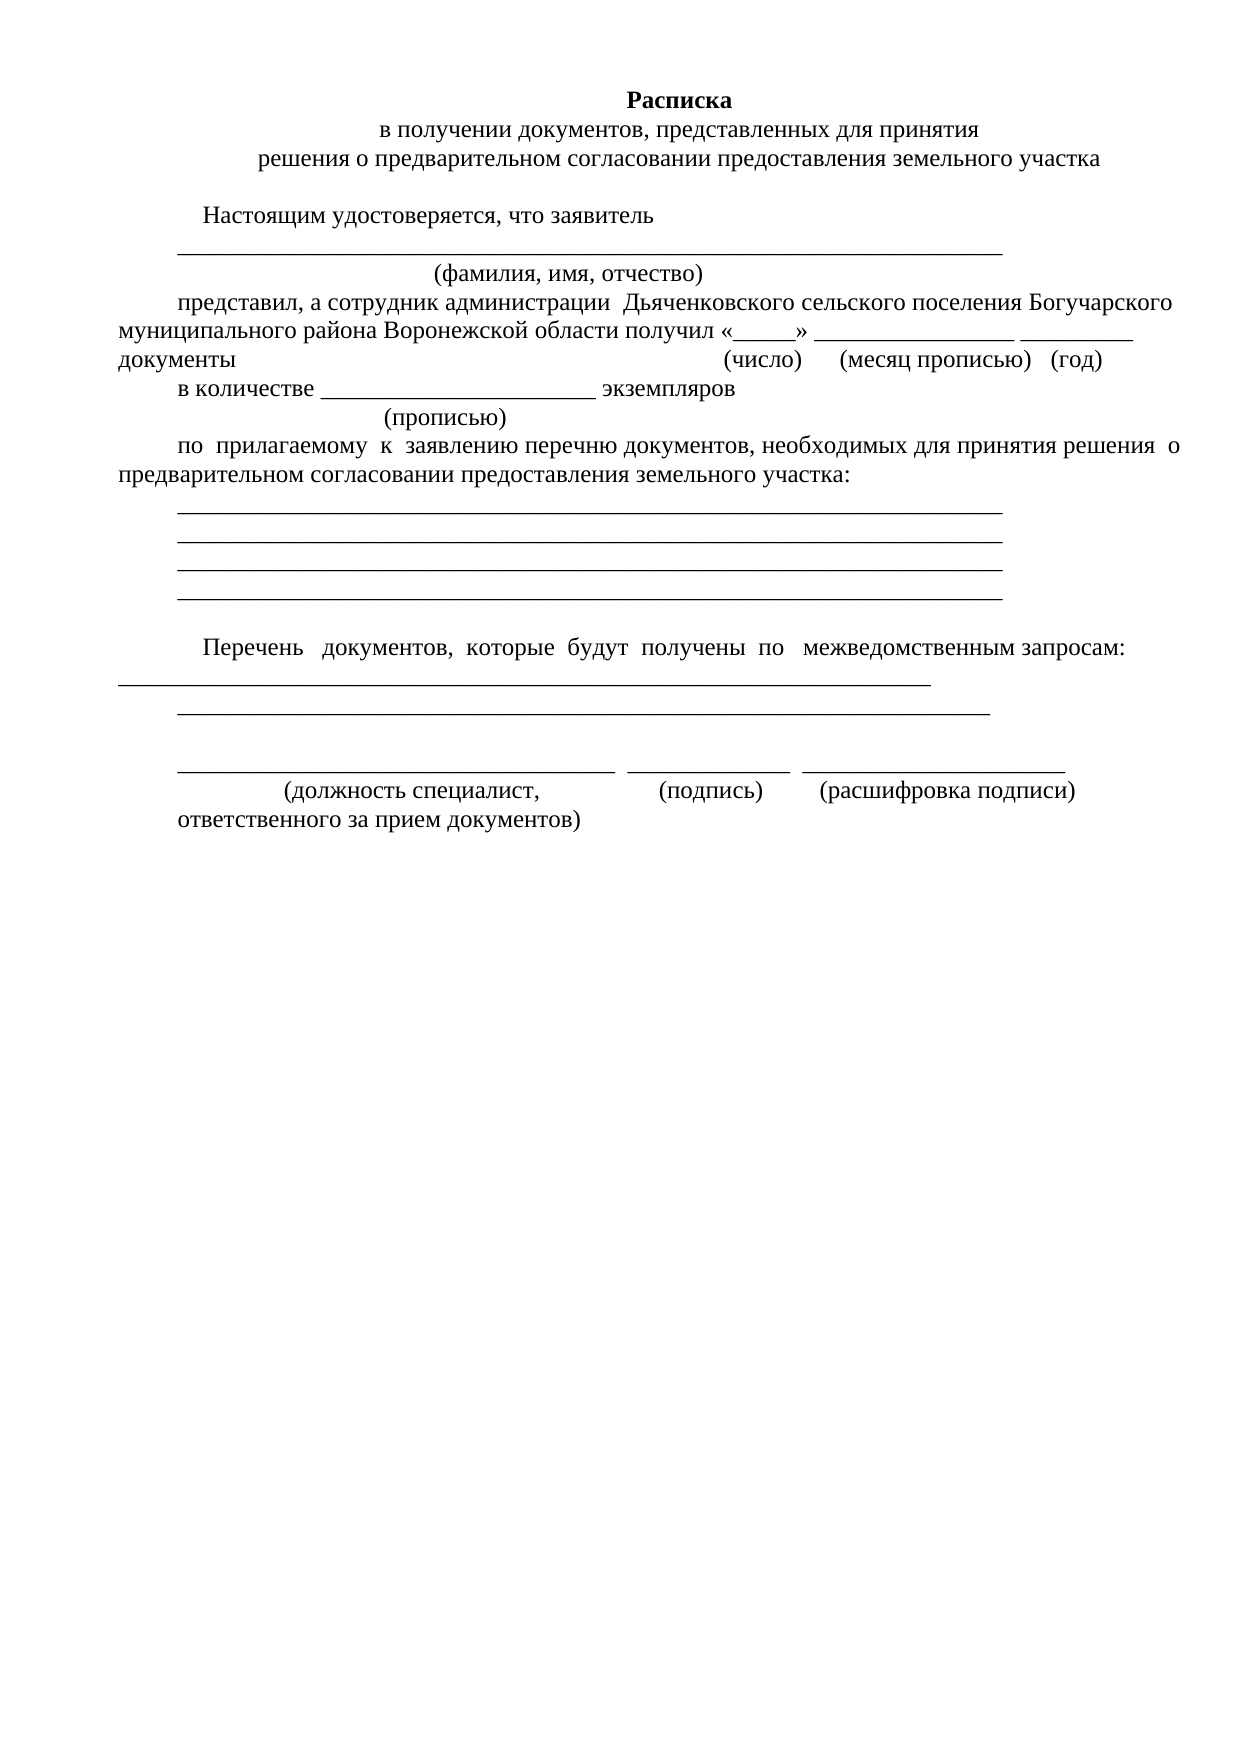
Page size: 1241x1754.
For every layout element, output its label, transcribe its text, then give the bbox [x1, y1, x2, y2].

text Расписка [118, 85, 1181, 114]
text представил, а сотрудник администрации Дьяченковского сельского поселения Богучарского муниципального района Воронежской области получил «_____» ________________ _________ документы (число) (месяц прописью) (год) [118, 287, 1181, 373]
text (прописью) [118, 402, 1181, 430]
text ___________________________________ _____________ _____________________ [118, 747, 1181, 775]
text Настоящим удостоверяется, что заявитель [118, 200, 1181, 229]
text Перечень документов, которые будут получены по межведомственным запросам: _________________________________________________________________ [118, 632, 1181, 689]
text в количестве ______________________ экземпляров [118, 373, 1181, 402]
text _________________________________________________________________ [118, 689, 1181, 718]
text __________________________________________________________________ [118, 488, 1181, 517]
text (фамилия, имя, отчество) [118, 258, 1181, 287]
text __________________________________________________________________ [118, 545, 1181, 574]
text ответственного за прием документов) [118, 804, 1181, 833]
text по прилагаемому к заявлению перечню документов, необходимых для принятия решения о предварительном согласовании предоставления земельного участка: [118, 430, 1181, 488]
text (должность специалист, (подпись) (расшифровка подписи) [118, 775, 1181, 804]
text в получении документов, представленных для принятия [118, 114, 1181, 143]
text __________________________________________________________________ [118, 517, 1181, 545]
text __________________________________________________________________ [118, 229, 1181, 258]
text __________________________________________________________________ [118, 574, 1181, 603]
text решения о предварительном согласовании предоставления земельного участка [118, 143, 1181, 172]
